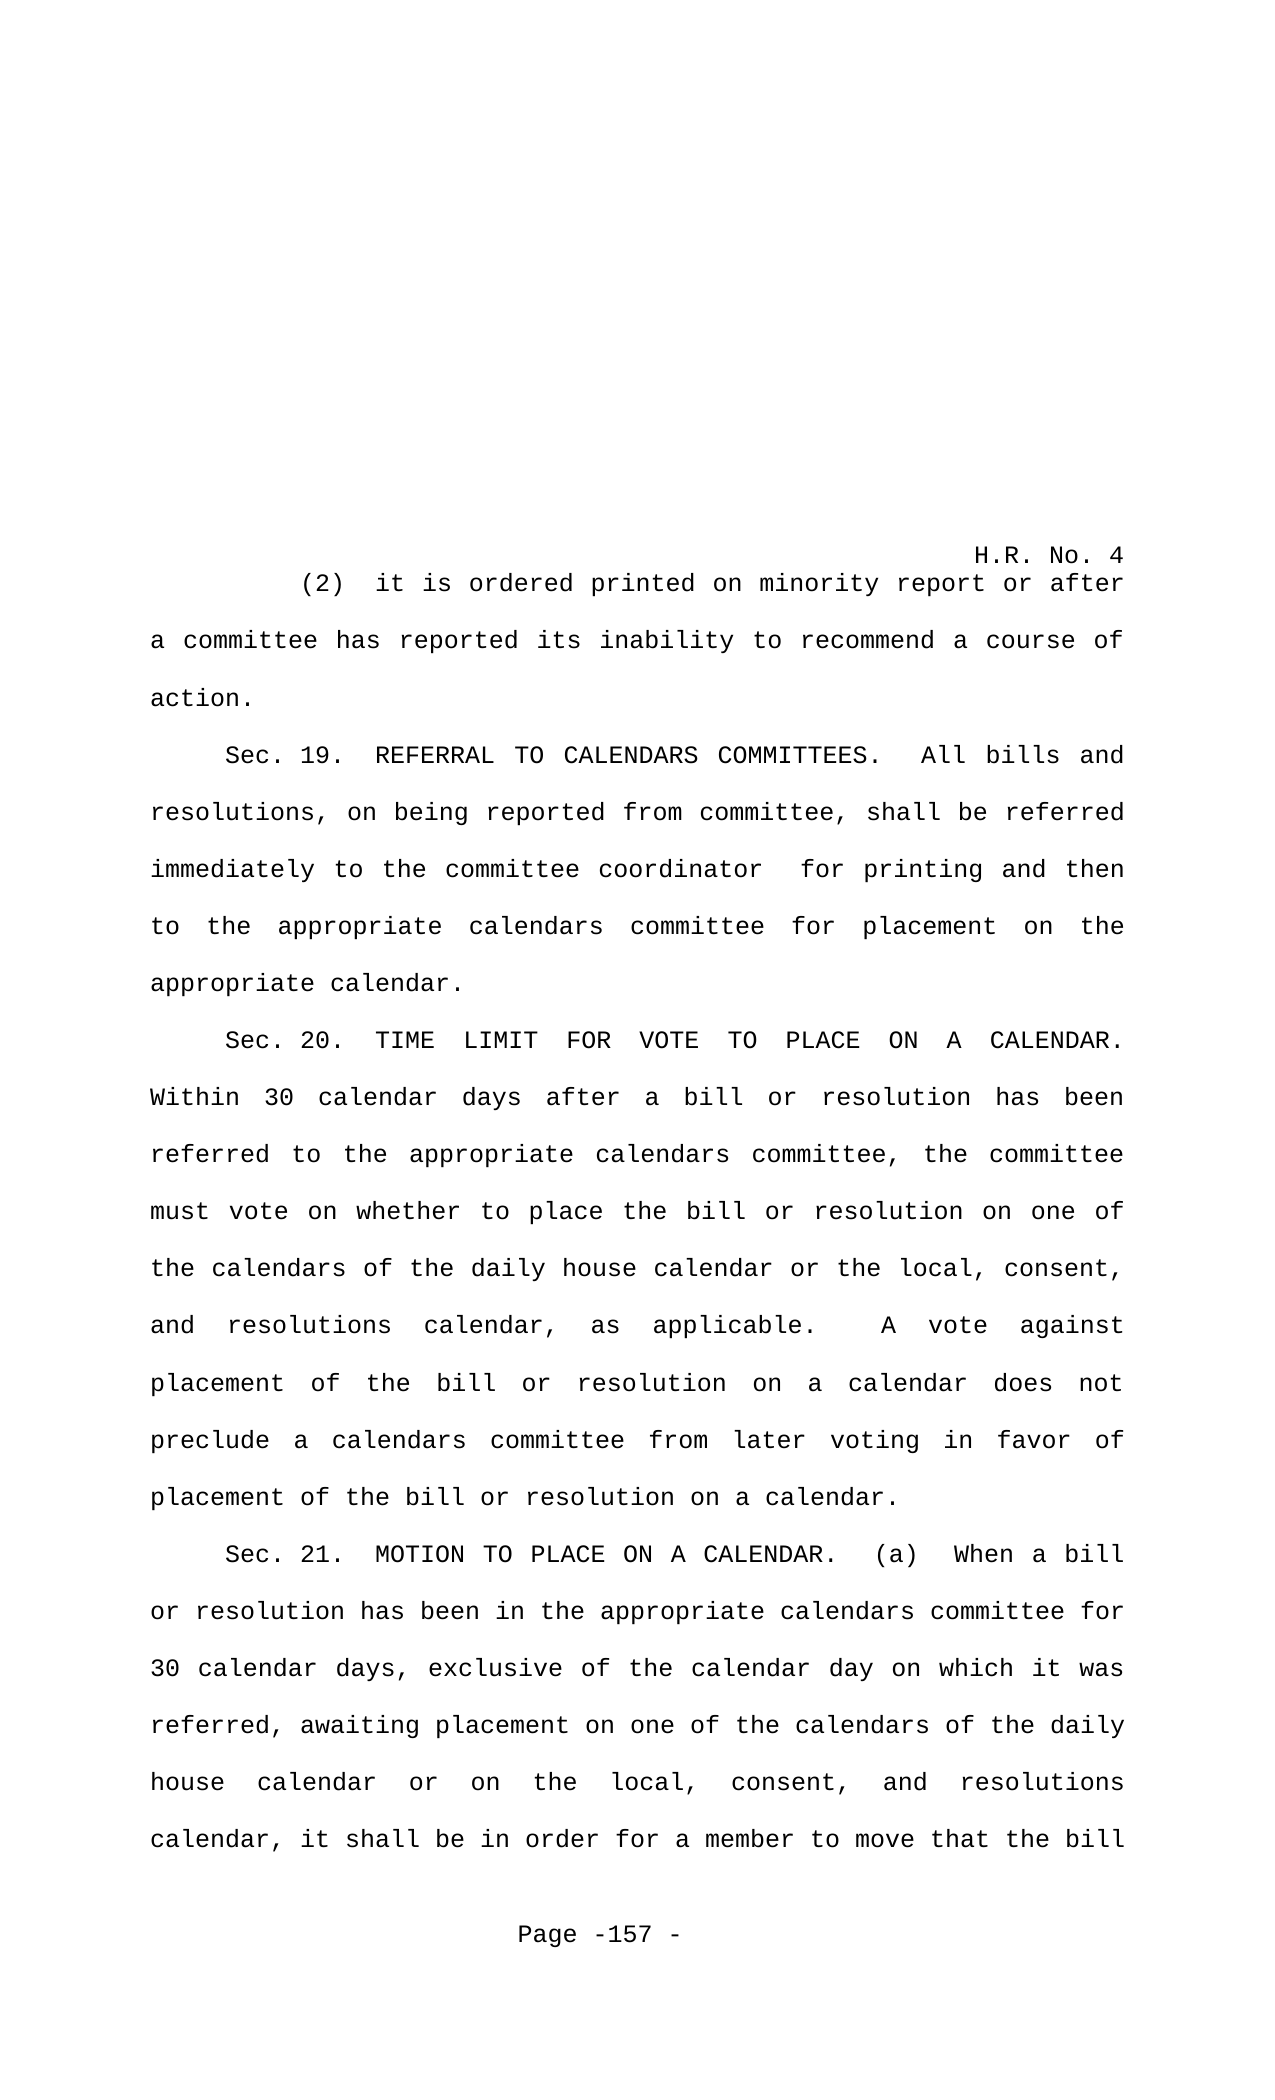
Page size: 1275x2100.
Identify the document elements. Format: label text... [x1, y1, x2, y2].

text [150, 1541, 1125, 1855]
text Sec. 19. REFERRAL TO CALENDARS COMMITTEES. All bills and resolutions, on being reported from committee, shall be referred immediately to the committee coordinator for printing and then to the appropriate calendars committee for placement on the appropriate calendar. [150, 742, 1125, 999]
text Sec. 20. TIME LIMIT FOR VOTE TO PLACE ON A CALENDAR. Within 30 calendar days after a bill or resolution has been referred to the appropriate calendars committee, the committee must vote on whether to place the bill or resolution on one of the calendars of the daily house calendar or the local, consent, and resolutions calendar, as applicable. A vote against placement of the bill or resolution on a calendar does not preclude a calendars committee from later voting in favor of placement of the bill or resolution on a calendar. [150, 1027, 1125, 1513]
text (2) it is ordered printed on minority report or after a committee has reported its inability to recommend a course of action. [150, 571, 1125, 713]
